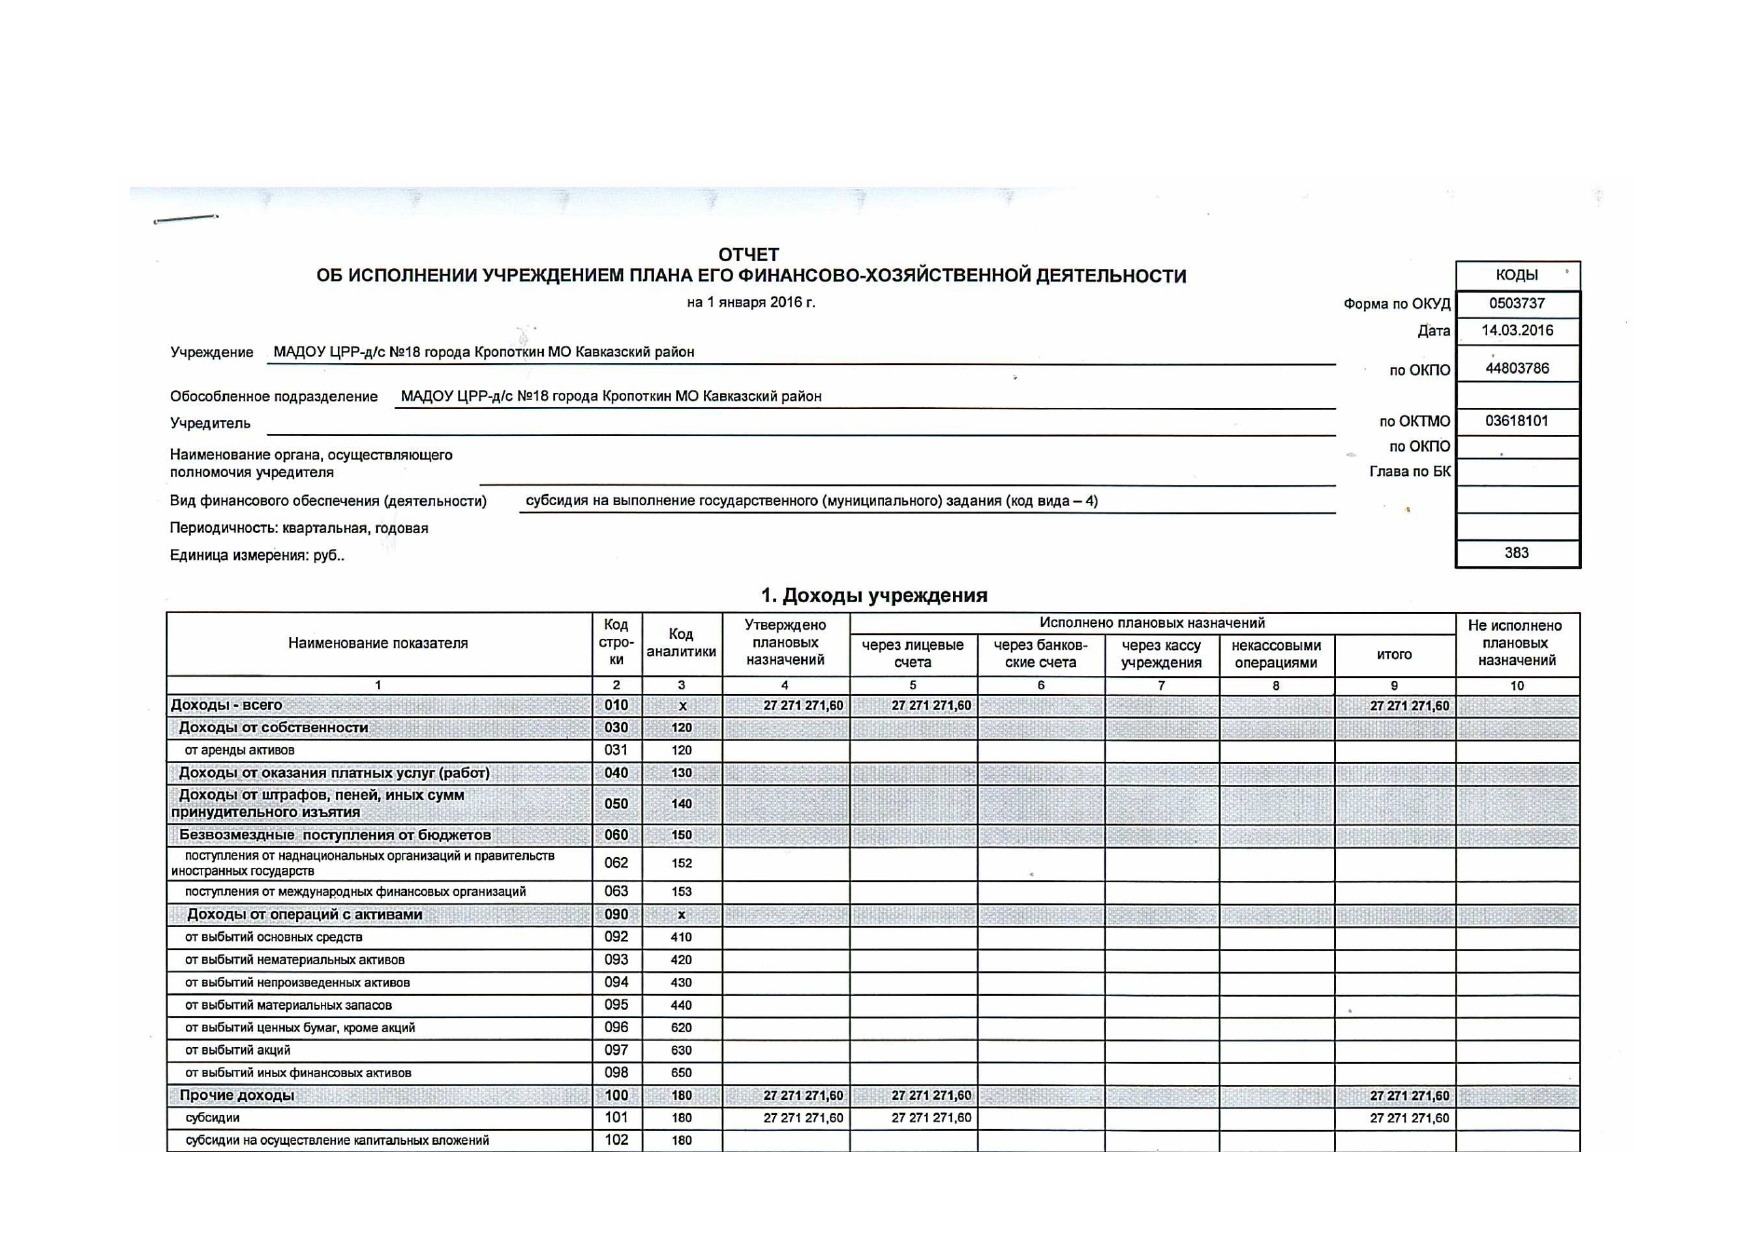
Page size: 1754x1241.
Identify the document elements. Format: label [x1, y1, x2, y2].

picture [118, 177, 1636, 1152]
